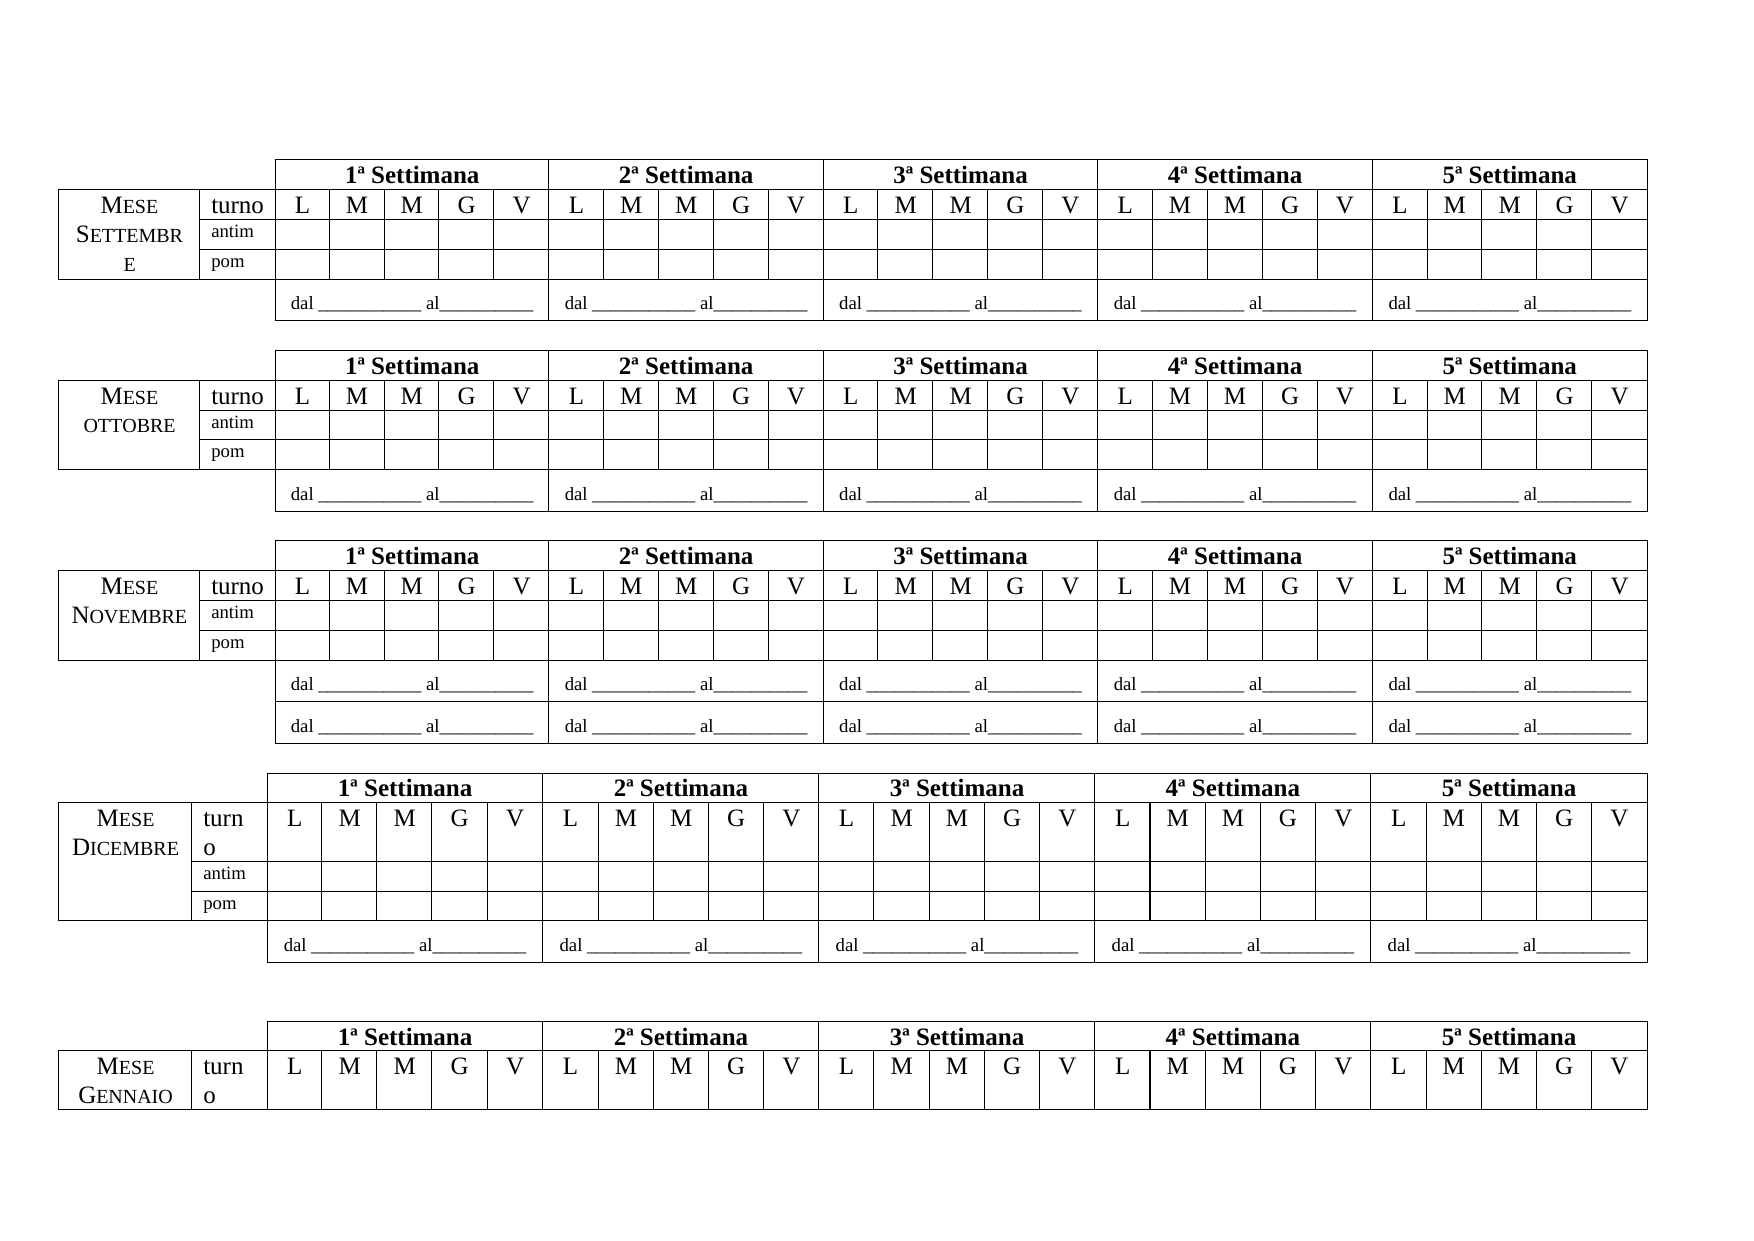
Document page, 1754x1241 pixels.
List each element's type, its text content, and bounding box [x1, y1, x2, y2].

table_cell [276, 440, 329, 469]
table_cell [714, 220, 768, 249]
table_cell dal ___________ al__________ [1095, 921, 1370, 962]
table_cell [1482, 440, 1536, 469]
table_cell [1482, 892, 1536, 920]
table_cell L [824, 571, 877, 600]
table_cell [1153, 250, 1207, 278]
table_header 4ª Settimana [1098, 541, 1372, 570]
table_cell [330, 440, 384, 469]
table_cell [1592, 862, 1647, 891]
table_cell G [439, 190, 493, 219]
table_cell V [1592, 571, 1647, 600]
table_cell [930, 892, 984, 920]
table_cell [1153, 631, 1207, 659]
table_cell [878, 631, 932, 659]
table_cell [1043, 601, 1097, 630]
table_cell M [604, 571, 658, 600]
table_cell dal ___________ al__________ [549, 280, 823, 320]
table_cell L [819, 803, 873, 861]
table_cell Mese Gennaio [59, 1051, 191, 1109]
table_cell [1428, 601, 1481, 630]
table_cell [1371, 862, 1426, 891]
table_cell G [1263, 571, 1317, 600]
table_cell L [276, 571, 329, 600]
table_cell [1206, 892, 1260, 920]
table_cell V [1043, 381, 1097, 409]
table_cell [494, 220, 548, 249]
table_cell L [819, 1051, 873, 1109]
table_cell M [1151, 1051, 1205, 1109]
table_cell M [330, 190, 384, 219]
table_cell dal ___________ al__________ [1371, 921, 1647, 962]
table_cell dal ___________ al__________ [1373, 470, 1647, 511]
table_cell M [654, 803, 708, 861]
table_cell Mese Novembre [59, 571, 199, 659]
table_cell M [377, 803, 431, 861]
table_cell [439, 631, 493, 659]
table_cell [933, 601, 987, 630]
table_cell M [1153, 190, 1207, 219]
table_cell [494, 411, 548, 439]
table_cell [604, 631, 658, 659]
table_cell L [1371, 1051, 1426, 1109]
table_cell [1208, 411, 1262, 439]
table_cell V [764, 803, 818, 861]
table_cell [1153, 411, 1207, 439]
table_cell [1153, 601, 1207, 630]
table_header 5ª Settimana [1373, 541, 1647, 570]
table_cell [714, 440, 768, 469]
table_cell [494, 440, 548, 469]
table_cell [654, 862, 708, 891]
table_cell M [604, 190, 658, 219]
table_cell G [988, 190, 1042, 219]
table_cell [599, 892, 653, 920]
table_cell L [1373, 381, 1427, 409]
table_cell [604, 220, 658, 249]
table_cell [933, 411, 987, 439]
table_cell M [878, 381, 932, 409]
table_cell [714, 250, 768, 278]
table_cell M [1428, 190, 1481, 219]
table_header 3ª Settimana [824, 541, 1097, 570]
table_cell [1043, 250, 1097, 278]
table_cell [1151, 892, 1205, 920]
table_cell [549, 220, 603, 249]
table_cell [1206, 862, 1260, 891]
table_cell [385, 411, 438, 439]
table_cell M [1153, 571, 1207, 600]
table_cell G [1537, 803, 1591, 861]
table_cell [1592, 601, 1647, 630]
table_cell [1482, 411, 1536, 439]
table_cell L [1373, 190, 1427, 219]
table_cell M [1153, 381, 1207, 409]
table_cell V [1592, 1051, 1647, 1109]
table_cell V [494, 571, 548, 600]
table_cell [1592, 631, 1647, 659]
table_cell L [543, 1051, 598, 1109]
table_cell [933, 250, 987, 278]
table_cell dal ___________ al__________ [549, 661, 823, 701]
table_cell L [1095, 803, 1149, 861]
table_cell L [1095, 1051, 1149, 1109]
table_cell [933, 631, 987, 659]
table_cell [824, 440, 877, 469]
table_cell G [988, 571, 1042, 600]
table_header 2ª Settimana [543, 1022, 818, 1050]
table_cell L [1098, 571, 1152, 600]
table_cell [1592, 411, 1647, 439]
table_cell [659, 440, 713, 469]
table_cell V [1318, 381, 1372, 409]
table_cell [878, 220, 932, 249]
table_cell [1482, 601, 1536, 630]
table_cell [1373, 250, 1427, 278]
table_cell [1373, 631, 1427, 659]
table_cell L [268, 1051, 321, 1109]
table_cell [1208, 440, 1262, 469]
table_cell [1537, 862, 1591, 891]
table_cell M [330, 381, 384, 409]
table_cell G [432, 803, 487, 861]
table_cell [988, 631, 1042, 659]
table_cell G [714, 190, 768, 219]
table_cell [1263, 411, 1317, 439]
table_cell [1153, 220, 1207, 249]
table_header 5ª Settimana [1371, 1022, 1647, 1050]
table_cell [1095, 862, 1149, 891]
table_cell L [268, 803, 321, 861]
table_cell [933, 220, 987, 249]
table_cell L [1371, 803, 1426, 861]
table_cell [488, 862, 542, 891]
table_cell dal ___________ al__________ [276, 280, 548, 320]
table_cell M [1206, 803, 1260, 861]
table_cell V [769, 381, 823, 409]
table_cell [764, 862, 818, 891]
table_cell [930, 862, 984, 891]
table_header 2ª Settimana [549, 351, 823, 380]
table_header 4ª Settimana [1095, 1022, 1370, 1050]
table_cell M [654, 1051, 708, 1109]
table_cell G [985, 1051, 1039, 1109]
table_cell G [1537, 1051, 1591, 1109]
table_cell [1537, 601, 1591, 630]
table_cell [276, 220, 329, 249]
table_header 1ª Settimana [276, 160, 548, 189]
table_cell [385, 631, 438, 659]
table_cell [1043, 440, 1097, 469]
table_header 2ª Settimana [549, 541, 823, 570]
table_header 2ª Settimana [543, 774, 818, 802]
table_cell M [874, 1051, 929, 1109]
table_cell [1537, 892, 1591, 920]
table_header 3ª Settimana [824, 351, 1097, 380]
table_cell [985, 862, 1039, 891]
table_cell [769, 411, 823, 439]
table_cell [322, 892, 376, 920]
table_cell [1208, 250, 1262, 278]
table_cell [599, 862, 653, 891]
table_cell [764, 892, 818, 920]
table_cell [1318, 411, 1372, 439]
table_cell [769, 440, 823, 469]
table_cell M [1427, 803, 1481, 861]
table_cell turno [192, 1051, 267, 1109]
table_cell [1592, 250, 1647, 278]
table_header 1ª Settimana [276, 541, 548, 570]
table_cell G [432, 1051, 487, 1109]
table_cell M [330, 571, 384, 600]
table_cell [1427, 862, 1481, 891]
table_cell [824, 250, 877, 278]
table_cell [1537, 440, 1591, 469]
table_cell [709, 862, 763, 891]
table_cell M [1208, 571, 1262, 600]
table_cell [659, 631, 713, 659]
table_cell [1318, 601, 1372, 630]
table_cell V [1043, 571, 1097, 600]
table_cell [439, 411, 493, 439]
table_cell [769, 220, 823, 249]
table_cell [1592, 892, 1647, 920]
table_cell M [878, 571, 932, 600]
table_cell Mese ottobre [59, 381, 199, 469]
table_cell M [377, 1051, 431, 1109]
table_cell dal ___________ al__________ [543, 921, 818, 962]
table_cell [494, 250, 548, 278]
table_cell V [1316, 1051, 1370, 1109]
table_cell V [1316, 803, 1370, 861]
table_cell [385, 250, 438, 278]
table_cell dal ___________ al__________ [1373, 661, 1647, 701]
table_cell M [878, 190, 932, 219]
table_cell M [604, 381, 658, 409]
table_cell [1261, 892, 1315, 920]
table_cell [439, 601, 493, 630]
table_cell L [276, 381, 329, 409]
table_cell dal ___________ al__________ [824, 702, 1097, 743]
table_cell [985, 892, 1039, 920]
table_cell [769, 250, 823, 278]
table_cell M [1482, 381, 1536, 409]
table_cell [1537, 411, 1591, 439]
table_cell [543, 892, 598, 920]
table_cell M [930, 1051, 984, 1109]
table_cell dal ___________ al__________ [276, 702, 548, 743]
table_cell turno [200, 571, 275, 600]
table_cell G [988, 381, 1042, 409]
table_cell [819, 892, 873, 920]
table_cell Mese Settembre [59, 190, 199, 278]
table_cell M [1208, 381, 1262, 409]
table_cell G [1261, 803, 1315, 861]
table_cell L [543, 803, 598, 861]
table_cell [432, 862, 487, 891]
table_cell [385, 440, 438, 469]
table_cell M [1482, 1051, 1536, 1109]
table_cell [988, 250, 1042, 278]
table_cell [878, 411, 932, 439]
table_cell V [494, 190, 548, 219]
table_cell M [1482, 190, 1536, 219]
table_cell M [1208, 190, 1262, 219]
table_cell [1098, 440, 1152, 469]
table_cell M [1428, 381, 1481, 409]
table_cell turno [200, 190, 275, 219]
table_cell M [1428, 571, 1481, 600]
table_cell [1428, 411, 1481, 439]
table_cell M [930, 803, 984, 861]
table_cell [1098, 601, 1152, 630]
table_cell dal ___________ al__________ [1098, 470, 1372, 511]
table_cell [1371, 892, 1426, 920]
table_cell M [322, 803, 376, 861]
table_cell G [714, 571, 768, 600]
table_cell V [1040, 1051, 1094, 1109]
table_cell M [385, 190, 438, 219]
table_cell L [1373, 571, 1427, 600]
table_cell [330, 220, 384, 249]
table_cell [1373, 220, 1427, 249]
table_cell [1316, 862, 1370, 891]
table_cell [268, 862, 321, 891]
table_cell V [494, 381, 548, 409]
table_cell [1208, 601, 1262, 630]
table_cell V [769, 190, 823, 219]
table_cell M [933, 381, 987, 409]
table_cell [659, 220, 713, 249]
table_cell V [769, 571, 823, 600]
table_cell dal ___________ al__________ [276, 470, 548, 511]
table_cell [874, 892, 929, 920]
table_cell V [488, 1051, 542, 1109]
table_cell V [1592, 803, 1647, 861]
table_cell V [1318, 190, 1372, 219]
table_cell L [549, 381, 603, 409]
table_header 4ª Settimana [1098, 351, 1372, 380]
table_cell [988, 440, 1042, 469]
table_cell dal ___________ al__________ [1098, 702, 1372, 743]
table_cell [1153, 440, 1207, 469]
table_cell [1263, 440, 1317, 469]
table_cell [549, 440, 603, 469]
table_cell G [1537, 571, 1591, 600]
table_cell V [1043, 190, 1097, 219]
table_cell M [659, 571, 713, 600]
table_cell dal ___________ al__________ [268, 921, 542, 962]
table_cell [1318, 440, 1372, 469]
table_cell dal ___________ al__________ [824, 470, 1097, 511]
table_cell [714, 601, 768, 630]
table_cell [1098, 631, 1152, 659]
table_cell [268, 892, 321, 920]
table_cell [276, 411, 329, 439]
table_cell G [1537, 190, 1591, 219]
table_cell [330, 601, 384, 630]
table_cell [330, 250, 384, 278]
table_cell pom [200, 440, 275, 469]
table_cell [330, 411, 384, 439]
table_cell G [709, 803, 763, 861]
table_cell dal ___________ al__________ [1098, 280, 1372, 320]
table_cell [1098, 250, 1152, 278]
table_cell G [709, 1051, 763, 1109]
table_cell [377, 862, 431, 891]
table_cell [878, 250, 932, 278]
table_cell [874, 862, 929, 891]
table_cell M [322, 1051, 376, 1109]
table_cell M [1482, 803, 1536, 861]
table_cell L [824, 381, 877, 409]
table_cell Mese Dicembre [59, 803, 191, 920]
table_cell antim [200, 411, 275, 439]
table_cell [659, 250, 713, 278]
table_cell [1040, 892, 1094, 920]
table_cell [1428, 631, 1481, 659]
table_cell antim [192, 862, 267, 891]
table_cell [1373, 411, 1427, 439]
table_cell [1592, 440, 1647, 469]
table_header 1ª Settimana [268, 1022, 542, 1050]
table_cell [377, 892, 431, 920]
table_cell [988, 411, 1042, 439]
table_cell [1043, 631, 1097, 659]
table_cell [549, 631, 603, 659]
table_cell [543, 862, 598, 891]
table_cell [878, 601, 932, 630]
table_cell dal ___________ al__________ [549, 470, 823, 511]
table_cell [439, 220, 493, 249]
table_cell [1592, 220, 1647, 249]
table_cell M [659, 190, 713, 219]
table_cell [1373, 601, 1427, 630]
table_cell [604, 440, 658, 469]
table_cell [769, 601, 823, 630]
table_cell M [385, 381, 438, 409]
table_cell [1537, 250, 1591, 278]
table_cell [322, 862, 376, 891]
table_cell [659, 411, 713, 439]
table_cell [549, 411, 603, 439]
table_cell turno [192, 803, 267, 861]
table_cell G [1263, 381, 1317, 409]
table_cell [933, 440, 987, 469]
table_cell M [659, 381, 713, 409]
table_cell dal ___________ al__________ [824, 280, 1097, 320]
table_cell dal ___________ al__________ [1373, 702, 1647, 743]
table_cell [549, 250, 603, 278]
table_cell V [488, 803, 542, 861]
table_cell [276, 601, 329, 630]
table_cell [1373, 440, 1427, 469]
table_cell [1263, 631, 1317, 659]
table_cell M [1206, 1051, 1260, 1109]
table_cell [654, 892, 708, 920]
table_cell [1040, 862, 1094, 891]
table_cell [1318, 250, 1372, 278]
table_cell G [985, 803, 1039, 861]
table_cell [1427, 892, 1481, 920]
table_cell [769, 631, 823, 659]
table_cell [488, 892, 542, 920]
table_cell antim [200, 601, 275, 630]
table_header 1ª Settimana [268, 774, 542, 802]
table_cell G [1261, 1051, 1315, 1109]
table_cell [1482, 631, 1536, 659]
table_cell G [1537, 381, 1591, 409]
table_cell M [874, 803, 929, 861]
table_cell [494, 601, 548, 630]
table_cell M [933, 190, 987, 219]
table_cell [1318, 220, 1372, 249]
table_cell pom [200, 631, 275, 659]
table_cell [1095, 892, 1149, 920]
table_cell M [933, 571, 987, 600]
table_cell L [1098, 190, 1152, 219]
table_header 2ª Settimana [549, 160, 823, 189]
table_cell M [385, 571, 438, 600]
table_cell [604, 601, 658, 630]
table_cell G [439, 571, 493, 600]
table_cell [385, 220, 438, 249]
table_cell [1318, 631, 1372, 659]
table_cell dal ___________ al__________ [819, 921, 1094, 962]
table_cell [1263, 250, 1317, 278]
table_cell [988, 601, 1042, 630]
table_cell [1482, 862, 1536, 891]
table_cell [1316, 892, 1370, 920]
table_cell [385, 601, 438, 630]
table_header 5ª Settimana [1373, 160, 1647, 189]
table_cell V [764, 1051, 818, 1109]
table_cell [1043, 220, 1097, 249]
table_header 5ª Settimana [1373, 351, 1647, 380]
table_cell V [1592, 381, 1647, 409]
table_cell L [824, 190, 877, 219]
table_cell dal ___________ al__________ [824, 661, 1097, 701]
table_cell turno [200, 381, 275, 409]
table_cell [439, 250, 493, 278]
table_cell G [714, 381, 768, 409]
table_cell [1261, 862, 1315, 891]
table_cell [824, 411, 877, 439]
table_cell [1098, 220, 1152, 249]
table_cell dal ___________ al__________ [276, 661, 548, 701]
table_cell [1208, 220, 1262, 249]
table_header 3ª Settimana [819, 774, 1094, 802]
table_cell [1428, 440, 1481, 469]
table_cell antim [200, 220, 275, 249]
table_cell [709, 892, 763, 920]
table_header 4ª Settimana [1098, 160, 1372, 189]
table_cell [878, 440, 932, 469]
table_cell M [1427, 1051, 1481, 1109]
table_cell [1208, 631, 1262, 659]
table_cell G [439, 381, 493, 409]
table_cell dal ___________ al__________ [1373, 280, 1647, 320]
table_cell L [276, 190, 329, 219]
table_cell [1263, 601, 1317, 630]
table_cell [549, 601, 603, 630]
table_cell [659, 601, 713, 630]
table_cell [276, 250, 329, 278]
table_cell [604, 411, 658, 439]
table_cell [1151, 862, 1205, 891]
table_cell [1482, 220, 1536, 249]
table_cell [439, 440, 493, 469]
table_cell [330, 631, 384, 659]
table_cell [824, 601, 877, 630]
table_cell L [1098, 381, 1152, 409]
table_cell M [1151, 803, 1205, 861]
table_header 4ª Settimana [1095, 774, 1370, 802]
table_cell L [549, 190, 603, 219]
table_cell L [549, 571, 603, 600]
table_cell pom [192, 892, 267, 920]
table_cell V [1318, 571, 1372, 600]
table_cell [1537, 631, 1591, 659]
table_cell dal ___________ al__________ [549, 702, 823, 743]
table_cell [714, 631, 768, 659]
table_header 3ª Settimana [819, 1022, 1094, 1050]
table_cell V [1040, 803, 1094, 861]
table_cell [819, 862, 873, 891]
table_cell V [1592, 190, 1647, 219]
table_cell [824, 631, 877, 659]
table_cell G [1263, 190, 1317, 219]
table_cell pom [200, 250, 275, 278]
table_cell [714, 411, 768, 439]
table_cell [494, 631, 548, 659]
table_cell [824, 220, 877, 249]
table_cell [1098, 411, 1152, 439]
table_cell [988, 220, 1042, 249]
table_cell [1482, 250, 1536, 278]
table_cell [604, 250, 658, 278]
table_cell M [599, 803, 653, 861]
table_cell [1428, 220, 1481, 249]
table_cell M [1482, 571, 1536, 600]
table_header 3ª Settimana [824, 160, 1097, 189]
table_cell [276, 631, 329, 659]
table_cell [432, 892, 487, 920]
table_header 5ª Settimana [1371, 774, 1647, 802]
table_cell M [599, 1051, 653, 1109]
table_cell [1537, 220, 1591, 249]
table_cell dal ___________ al__________ [1098, 661, 1372, 701]
table_cell [1043, 411, 1097, 439]
table_cell [1263, 220, 1317, 249]
table_cell [1428, 250, 1481, 278]
table_header 1ª Settimana [276, 351, 548, 380]
